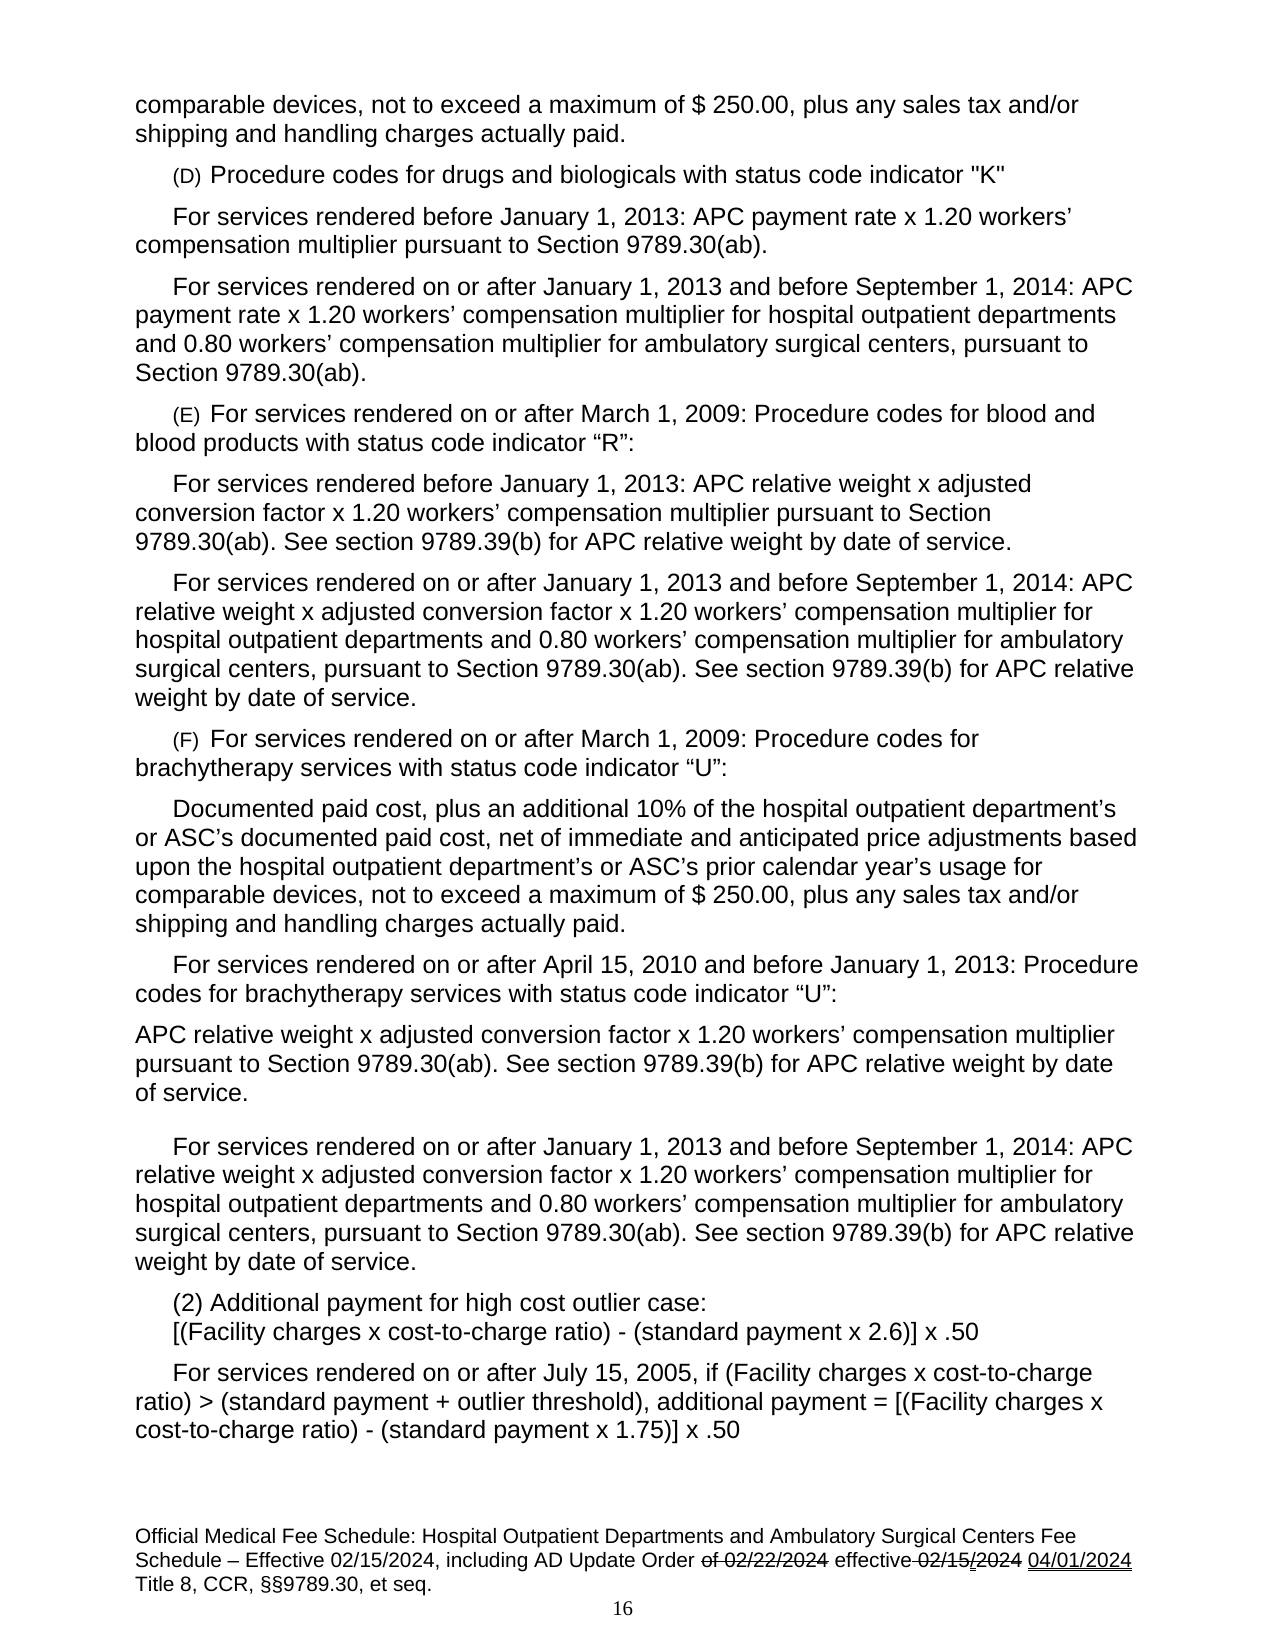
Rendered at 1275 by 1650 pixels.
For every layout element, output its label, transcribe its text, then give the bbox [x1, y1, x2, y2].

text APC relative weight x adjusted conversion factor x 1.20 workers’ compensation multiplier pursuant to Section 9789.30(ab). See section 9789.39(b) for APC relative weight by date of service. [135, 1021, 1140, 1107]
list Additional payment for high cost outlier case: [135, 1288, 1140, 1317]
list For services rendered on or after March 1, 2009: Procedure codes for blood and blood products with status code indicator “R”: [135, 399, 1140, 457]
text For services rendered on or after July 15, 2005, if (Facility charges x cost-to-charge ratio) > (standard payment + outlier threshold), additional payment = [(Facility charges x cost-to-charge ratio) - (standard payment x 1.75)] x .50 [135, 1358, 1140, 1444]
text [(Facility charges x cost-to-charge ratio) - (standard payment x 2.6)] x .50 [135, 1317, 1140, 1346]
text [135, 91, 1140, 148]
text For services rendered before January 1, 2013: APC payment rate x 1.20 workers’ compensation multiplier pursuant to Section 9789.30(ab). [135, 202, 1140, 259]
text For services rendered on or after January 1, 2013 and before September 1, 2014: APC relative weight x adjusted conversion factor x 1.20 workers’ compensation multiplier for hospital outpatient departments and 0.80 workers’ compensation multiplier for ambulatory surgical centers, pursuant to Section 9789.30(ab). See section 9789.39(b) for APC relative weight by date of service. [135, 568, 1140, 712]
list Procedure codes for drugs and biologicals with status code indicator "K" [135, 161, 1140, 189]
text For services rendered on or after April 15, 2010 and before January 1, 2013: Procedure codes for brachytherapy services with status code indicator “U”: [135, 951, 1140, 1008]
text For services rendered on or after January 1, 2013 and before September 1, 2014: APC relative weight x adjusted conversion factor x 1.20 workers’ compensation multiplier for hospital outpatient departments and 0.80 workers’ compensation multiplier for ambulatory surgical centers, pursuant to Section 9789.30(ab). See section 9789.39(b) for APC relative weight by date of service. [135, 1132, 1140, 1276]
text For services rendered before January 1, 2013: APC relative weight x adjusted conversion factor x 1.20 workers’ compensation multiplier pursuant to Section 9789.30(ab). See section 9789.39(b) for APC relative weight by date of service. [135, 469, 1140, 556]
list For services rendered on or after March 1, 2009: Procedure codes for brachytherapy services with status code indicator “U”: [135, 724, 1140, 782]
